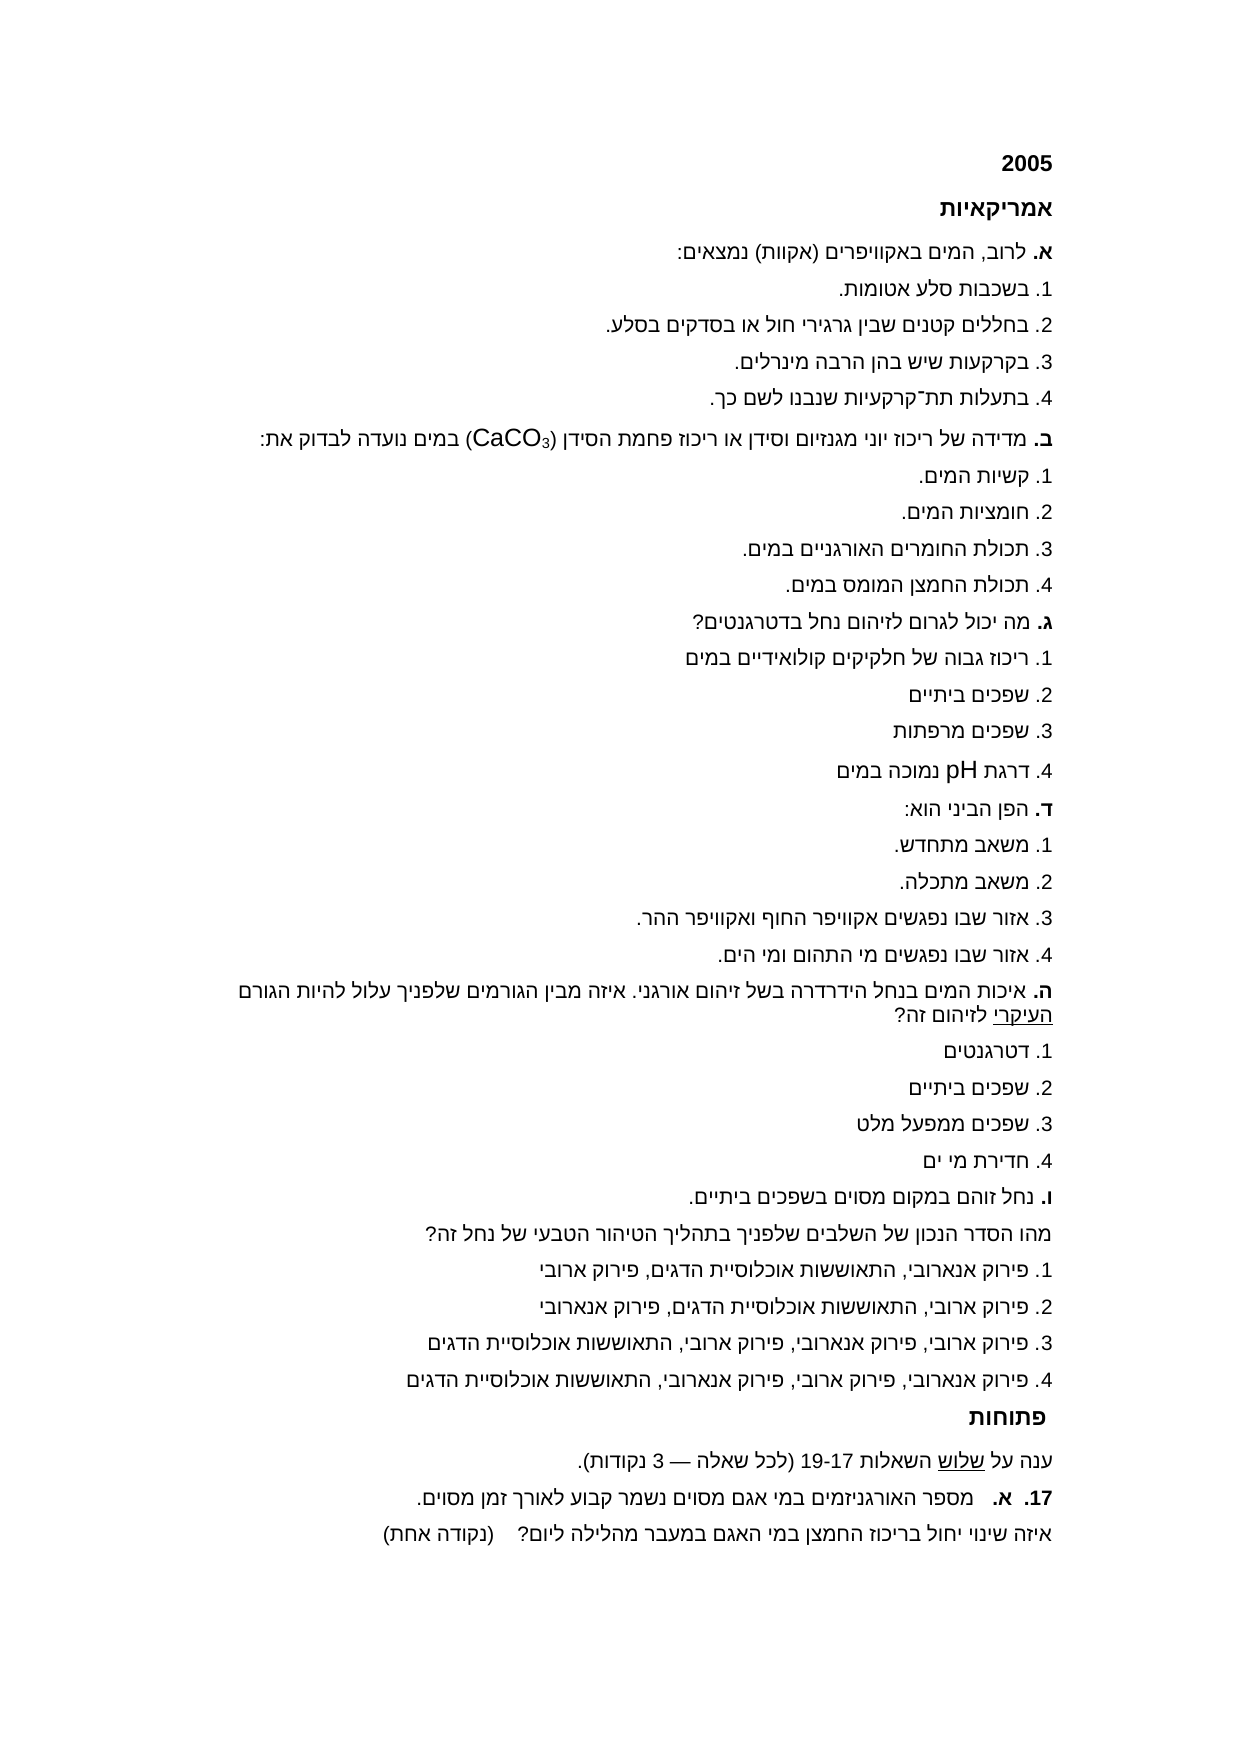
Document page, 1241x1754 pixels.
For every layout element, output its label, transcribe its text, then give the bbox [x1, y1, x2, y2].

text ד. הפן הביני הוא: [187, 797, 1053, 821]
text 3. תכולת החומרים האורגניים במים. [187, 537, 1053, 561]
text 4. חדירת מי ים [187, 1149, 1053, 1173]
text ענה על שלוש השאלות 19-17 (לכל שאלה — 3 נקודות). [187, 1449, 1053, 1473]
text 2. שפכים ביתיים [187, 682, 1053, 706]
text 2. חומציות המים. [187, 500, 1053, 524]
text 3. בקרקעות שיש בהן הרבה מינרלים. [187, 349, 1053, 373]
text 4. דרגת pH נמוכה במים [187, 755, 1053, 784]
text 4. תכולת החמצן המומס במים. [187, 573, 1053, 597]
text 3. שפכים ממפעל מלט [187, 1112, 1053, 1136]
text איזה שינוי יחול בריכוז החמצן במי האגם במעבר מהלילה ליום? (נקודה אחת) [187, 1522, 1053, 1546]
text 3. אזור שבו נפגשים אקוויפר החוף ואקוויפר ההר. [187, 906, 1053, 930]
text 17. א. מספר האורגניזמים במי אגם מסוים נשמר קבוע לאורך זמן מסוים. [187, 1486, 1053, 1509]
text 4. בתעלות תת־קרקעיות שנבנו לשם כך. [187, 386, 1053, 410]
text ב. מדידה של ריכוז יוני מגנזיום וסידן או ריכוז פחמת הסידן (CaCO3) במים נועדה לבדוק את: [187, 422, 1053, 451]
text מהו הסדר הנכון של השלבים שלפניך בתהליך הטיהור הטבעי של נחל זה? [187, 1222, 1053, 1246]
text 1. קשיות המים. [187, 464, 1053, 488]
text 1. פירוק אנארובי, התאוששות אוכלוסיית הדגים, פירוק ארובי [187, 1258, 1053, 1282]
text ה. איכות המים בנחל הידרדרה בשל זיהום אורגני. איזה מבין הגורמים שלפניך עלול להיות הגורם העיקרי לזיהום זה? [187, 979, 1053, 1027]
text 2005 [187, 150, 1053, 176]
text 1. ריכוז גבוה של חלקיקים קולואידיים במים [187, 646, 1053, 670]
text 1. בשכבות סלע אטומות. [187, 277, 1053, 301]
text 4. פירוק אנארובי, פירוק ארובי, פירוק אנארובי, התאוששות אוכלוסיית הדגים [187, 1367, 1053, 1391]
text 1. משאב מתחדש. [187, 833, 1053, 857]
text אמריקאיות [187, 195, 1053, 221]
text 2. משאב מתכלה. [187, 869, 1053, 893]
text פתוחות [187, 1404, 1053, 1430]
text 2. שפכים ביתיים [187, 1076, 1053, 1100]
text 1. דטרגנטים [187, 1039, 1053, 1063]
text 3. פירוק ארובי, פירוק אנארובי, פירוק ארובי, התאוששות אוכלוסיית הדגים [187, 1331, 1053, 1355]
text 2. בחללים קטנים שבין גרגירי חול או בסדקים בסלע. [187, 313, 1053, 337]
text ג. מה יכול לגרום לזיהום נחל בדטרגנטים? [187, 609, 1053, 633]
text א. לרוב, המים באקוויפרים (אקוות) נמצאים: [187, 240, 1053, 264]
text 2. פירוק ארובי, התאוששות אוכלוסיית הדגים, פירוק אנארובי [187, 1294, 1053, 1318]
text ו. נחל זוהם במקום מסוים בשפכים ביתיים. [187, 1185, 1053, 1209]
text 3. שפכים מרפתות [187, 719, 1053, 743]
text 4. אזור שבו נפגשים מי התהום ומי הים. [187, 942, 1053, 966]
